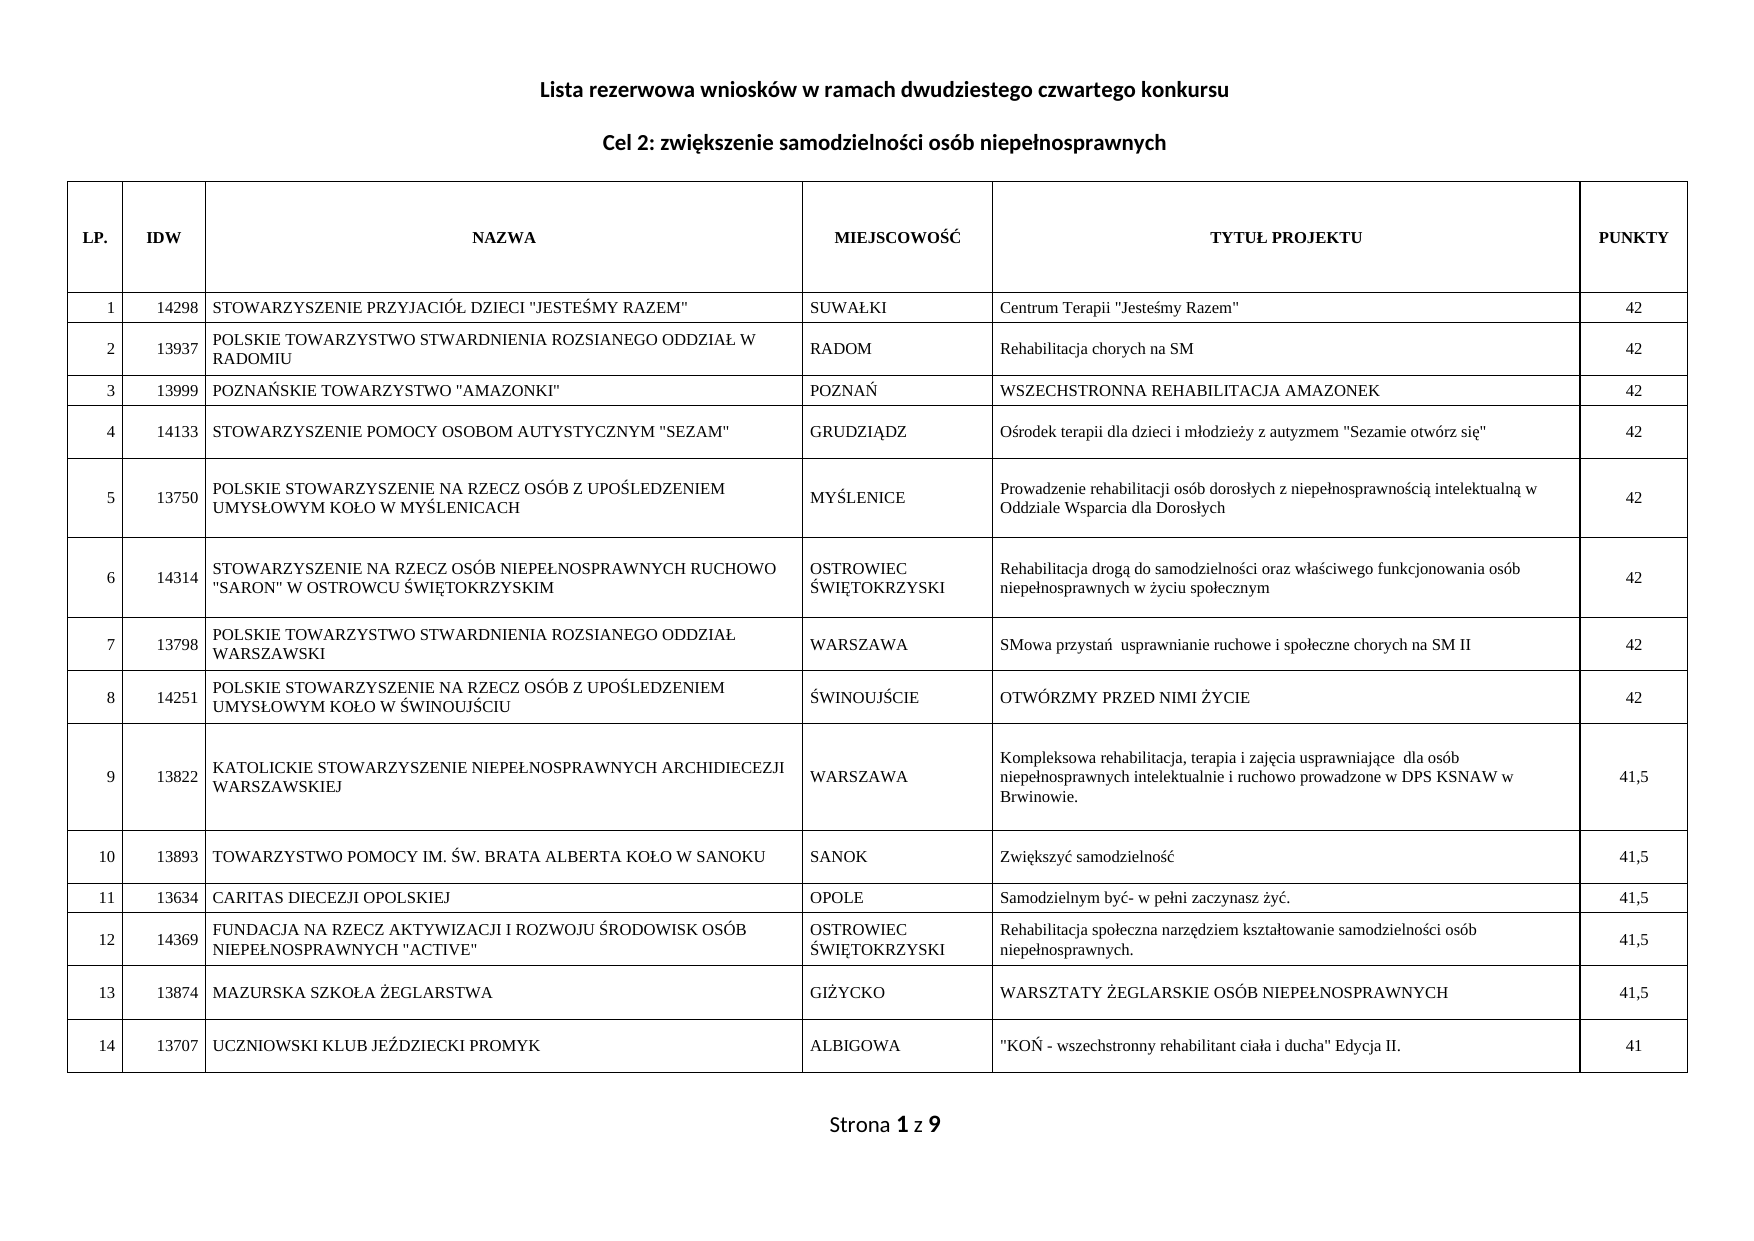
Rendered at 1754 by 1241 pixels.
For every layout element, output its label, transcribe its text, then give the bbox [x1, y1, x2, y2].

table_cell FUNDACJA NA RZECZ AKTYWIZACJI I ROZWOJU ŚRODOWISK OSÓB NIEPEŁNOSPRAWNYCH "ACTIVE" [206, 913, 802, 965]
table_cell Kompleksowa rehabilitacja, terapia i zajęcia usprawniające dla osób niepełnosprawnych intelektualnie i ruchowo prowadzone w DPS KSNAW w Brwinowie. [993, 724, 1579, 829]
table_cell 42 [1581, 376, 1687, 404]
table_cell 42 [1581, 671, 1687, 723]
table_cell 6 [68, 538, 122, 617]
table_cell 41,5 [1581, 724, 1687, 829]
table_cell 41,5 [1581, 913, 1687, 965]
table_cell POZNAŃ [803, 376, 992, 404]
table_cell RADOM [803, 323, 992, 375]
table_cell GRUDZIĄDZ [803, 406, 992, 458]
table_cell OSTROWIEC ŚWIĘTOKRZYSKI [803, 913, 992, 965]
table_header MIEJSCOWOŚĆ [803, 182, 992, 292]
table_cell 13999 [123, 376, 205, 404]
table_header PUNKTY [1581, 182, 1687, 292]
table_cell POLSKIE STOWARZYSZENIE NA RZECZ OSÓB Z UPOŚLEDZENIEM UMYSŁOWYM KOŁO W ŚWINOUJŚCIU [206, 671, 802, 723]
table_cell TOWARZYSTWO POMOCY IM. ŚW. BRATA ALBERTA KOŁO W SANOKU [206, 831, 802, 883]
table_cell 41,5 [1581, 884, 1687, 912]
table_cell 14133 [123, 406, 205, 458]
table_cell 42 [1581, 323, 1687, 375]
table_header TYTUŁ PROJEKTU [993, 182, 1579, 292]
table_cell Samodzielnym być- w pełni zaczynasz żyć. [993, 884, 1579, 912]
table_cell 14298 [123, 293, 205, 322]
table_cell Zwiększyć samodzielność [993, 831, 1579, 883]
table_cell 42 [1581, 406, 1687, 458]
table_cell GIŻYCKO [803, 966, 992, 1018]
table_cell 42 [1581, 538, 1687, 617]
table_cell WSZECHSTRONNA REHABILITACJA AMAZONEK [993, 376, 1579, 404]
table_cell 14251 [123, 671, 205, 723]
table_cell 10 [68, 831, 122, 883]
table_cell STOWARZYSZENIE PRZYJACIÓŁ DZIECI "JESTEŚMY RAZEM" [206, 293, 802, 322]
table_header LP. [68, 182, 122, 292]
table_cell 11 [68, 884, 122, 912]
text Lista rezerwowa wniosków w ramach dwudziestego czwartego konkursu [75, 75, 1695, 103]
table_cell 13893 [123, 831, 205, 883]
table_cell 42 [1581, 293, 1687, 322]
table_cell 41,5 [1581, 831, 1687, 883]
table_cell Rehabilitacja społeczna narzędziem kształtowanie samodzielności osób niepełnosprawnych. [993, 913, 1579, 965]
table_cell 41,5 [1581, 966, 1687, 1018]
table_cell POLSKIE STOWARZYSZENIE NA RZECZ OSÓB Z UPOŚLEDZENIEM UMYSŁOWYM KOŁO W MYŚLENICACH [206, 459, 802, 537]
table_cell Rehabilitacja chorych na SM [993, 323, 1579, 375]
table_header NAZWA [206, 182, 802, 292]
table_cell POLSKIE TOWARZYSTWO STWARDNIENIA ROZSIANEGO ODDZIAŁ W RADOMIU [206, 323, 802, 375]
table_cell 4 [68, 406, 122, 458]
table_cell 9 [68, 724, 122, 829]
table_cell POZNAŃSKIE TOWARZYSTWO "AMAZONKI" [206, 376, 802, 404]
table_cell 2 [68, 323, 122, 375]
table_cell 5 [68, 459, 122, 537]
text Cel 2: zwiększenie samodzielności osób niepełnosprawnych [75, 128, 1695, 156]
table_cell SANOK [803, 831, 992, 883]
table_cell 13822 [123, 724, 205, 829]
table_cell 42 [1581, 618, 1687, 670]
table_cell SUWAŁKI [803, 293, 992, 322]
table_cell 13874 [123, 966, 205, 1018]
table_cell MAZURSKA SZKOŁA ŻEGLARSTWA [206, 966, 802, 1018]
table_cell Prowadzenie rehabilitacji osób dorosłych z niepełnosprawnością intelektualną w Oddziale Wsparcia dla Dorosłych [993, 459, 1579, 537]
table_cell WARSZAWA [803, 618, 992, 670]
table_cell STOWARZYSZENIE NA RZECZ OSÓB NIEPEŁNOSPRAWNYCH RUCHOWO "SARON" W OSTROWCU ŚWIĘTOKRZYSKIM [206, 538, 802, 617]
table_cell UCZNIOWSKI KLUB JEŹDZIECKI PROMYK [206, 1020, 802, 1072]
table_cell 13937 [123, 323, 205, 375]
table_cell 12 [68, 913, 122, 965]
table_cell Centrum Terapii "Jesteśmy Razem" [993, 293, 1579, 322]
table_cell 14314 [123, 538, 205, 617]
table_cell 1 [68, 293, 122, 322]
table_cell "KOŃ - wszechstronny rehabilitant ciała i ducha" Edycja II. [993, 1020, 1579, 1072]
table_cell MYŚLENICE [803, 459, 992, 537]
table_cell 41 [1581, 1020, 1687, 1072]
table_cell 13707 [123, 1020, 205, 1072]
table_cell 13634 [123, 884, 205, 912]
table_cell 42 [1581, 459, 1687, 537]
table_cell 8 [68, 671, 122, 723]
table_cell 3 [68, 376, 122, 404]
table_cell OTWÓRZMY PRZED NIMI ŻYCIE [993, 671, 1579, 723]
table_cell WARSZTATY ŻEGLARSKIE OSÓB NIEPEŁNOSPRAWNYCH [993, 966, 1579, 1018]
table_cell 13750 [123, 459, 205, 537]
table_cell WARSZAWA [803, 724, 992, 829]
table_cell POLSKIE TOWARZYSTWO STWARDNIENIA ROZSIANEGO ODDZIAŁ WARSZAWSKI [206, 618, 802, 670]
table_cell 14 [68, 1020, 122, 1072]
table_cell SMowa przystań usprawnianie ruchowe i społeczne chorych na SM II [993, 618, 1579, 670]
table_cell OPOLE [803, 884, 992, 912]
table_cell ALBIGOWA [803, 1020, 992, 1072]
table_cell 13 [68, 966, 122, 1018]
table_cell ŚWINOUJŚCIE [803, 671, 992, 723]
table_cell OSTROWIEC ŚWIĘTOKRZYSKI [803, 538, 992, 617]
table_cell 14369 [123, 913, 205, 965]
table_cell Rehabilitacja drogą do samodzielności oraz właściwego funkcjonowania osób niepełnosprawnych w życiu społecznym [993, 538, 1579, 617]
table_cell STOWARZYSZENIE POMOCY OSOBOM AUTYSTYCZNYM "SEZAM" [206, 406, 802, 458]
table_cell KATOLICKIE STOWARZYSZENIE NIEPEŁNOSPRAWNYCH ARCHIDIECEZJI WARSZAWSKIEJ [206, 724, 802, 829]
table_cell 13798 [123, 618, 205, 670]
table_header IDW [123, 182, 205, 292]
table_cell 7 [68, 618, 122, 670]
table_cell CARITAS DIECEZJI OPOLSKIEJ [206, 884, 802, 912]
table_cell Ośrodek terapii dla dzieci i młodzieży z autyzmem "Sezamie otwórz się" [993, 406, 1579, 458]
